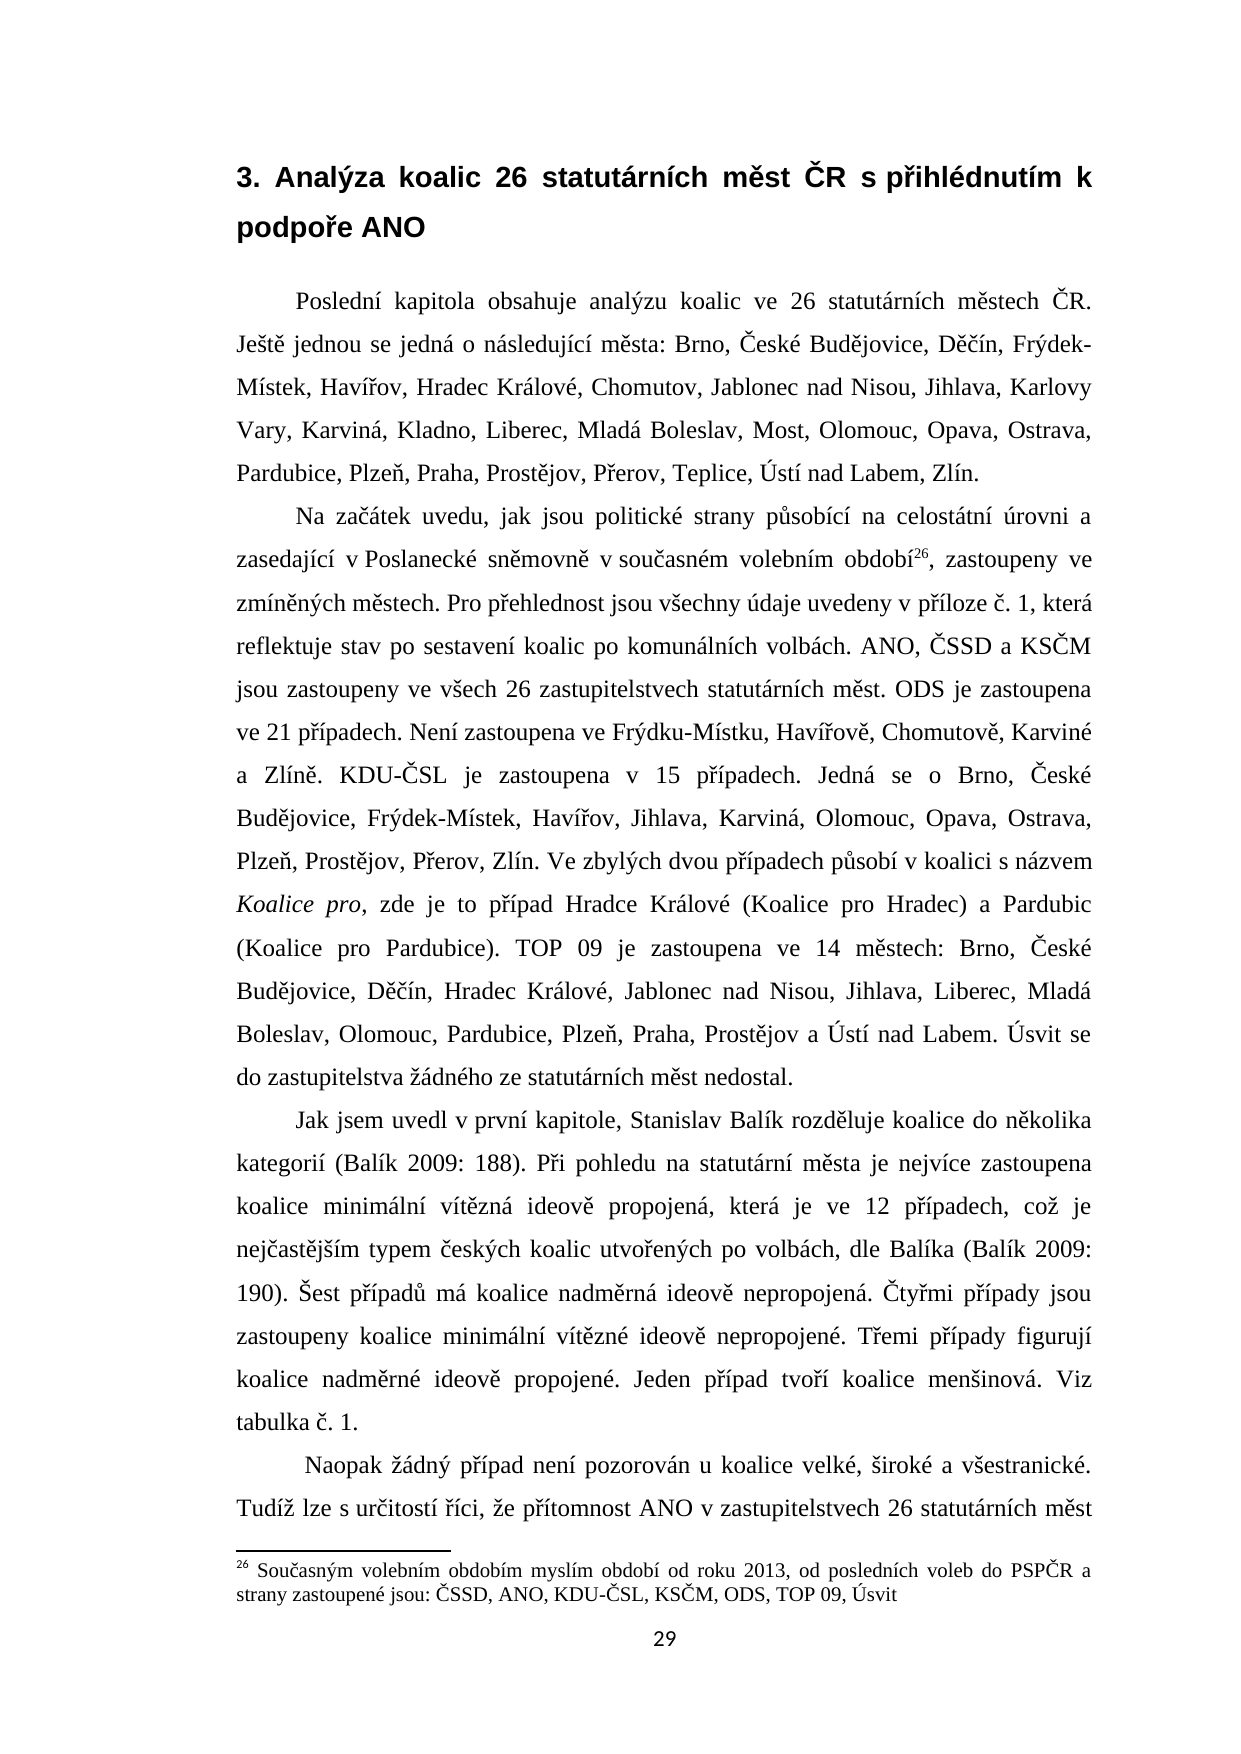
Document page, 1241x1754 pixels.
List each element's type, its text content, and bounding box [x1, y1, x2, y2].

text 3. Analýza koalic 26 statutárních měst ČR s přihlédnutím k podpoře ANO [236, 160, 1092, 244]
text Poslední kapitola obsahuje analýzu koalic ve 26 statutárních městech ČR. Ještě jednou se jedná o následující města: Brno, České Budějovice, Děčín, Frýdek-Místek, Havířov, Hradec Králové, Chomutov, Jablonec nad Nisou, Jihlava, Karlovy Vary, Karviná, Kladno, Liberec, Mladá Boleslav, Most, Olomouc, Opava, Ostrava, Pardubice, Plzeň, Praha, Prostějov, Přerov, Teplice, Ústí nad Labem, Zlín. [236, 286, 1092, 487]
text Jak jsem uvedl v první kapitole, Stanislav Balík rozděluje koalice do několika kategorií (Balík 2009: 188). Při pohledu na statutární města je nejvíce zastoupena koalice minimální vítězná ideově propojená, která je ve 12 případech, což je nejčastějším typem českých koalic utvořených po volbách, dle Balíka (Balík 2009: 190). Šest případů má koalice nadměrná ideově nepropojená. Čtyřmi případy jsou zastoupeny koalice minimální vítězné ideově nepropojené. Třemi případy figurují koalice nadměrné ideově propojené. Jeden případ tvoří koalice menšinová. Viz tabulka č. 1. [236, 1105, 1092, 1436]
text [236, 1450, 1092, 1522]
text Na začátek uvedu, jak jsou politické strany působící na celostátní úrovni a zasedající v Poslanecké sněmovně v současném volebním období, zastoupeny ve zmíněných městech. Pro přehlednost jsou všechny údaje uvedeny v příloze č. 1, která reflektuje stav po sestavení koalic po komunálních volbách. ANO, ČSSD a KSČM jsou zastoupeny ve všech 26 zastupitelstvech statutárních měst. ODS je zastoupena ve 21 případech. Není zastoupena ve Frýdku-Místku, Havířově, Chomutově, Karviné a Zlíně. KDU-ČSL je zastoupena v 15 případech. Jedná se o Brno, České Budějovice, Frýdek-Místek, Havířov, Jihlava, Karviná, Olomouc, Opava, Ostrava, Plzeň, Prostějov, Přerov, Zlín. Ve zbylých dvou případech působí v koalici s názvem Koalice pro, zde je to případ Hradce Králové (Koalice pro Hradec) a Pardubic (Koalice pro Pardubice). TOP 09 je zastoupena ve 14 městech: Brno, České Budějovice, Děčín, Hradec Králové, Jablonec nad Nisou, Jihlava, Liberec, Mladá Boleslav, Olomouc, Pardubice, Plzeň, Praha, Prostějov a Ústí nad Labem. Úsvit se do zastupitelstva žádného ze statutárních měst nedostal. [236, 501, 1092, 1091]
